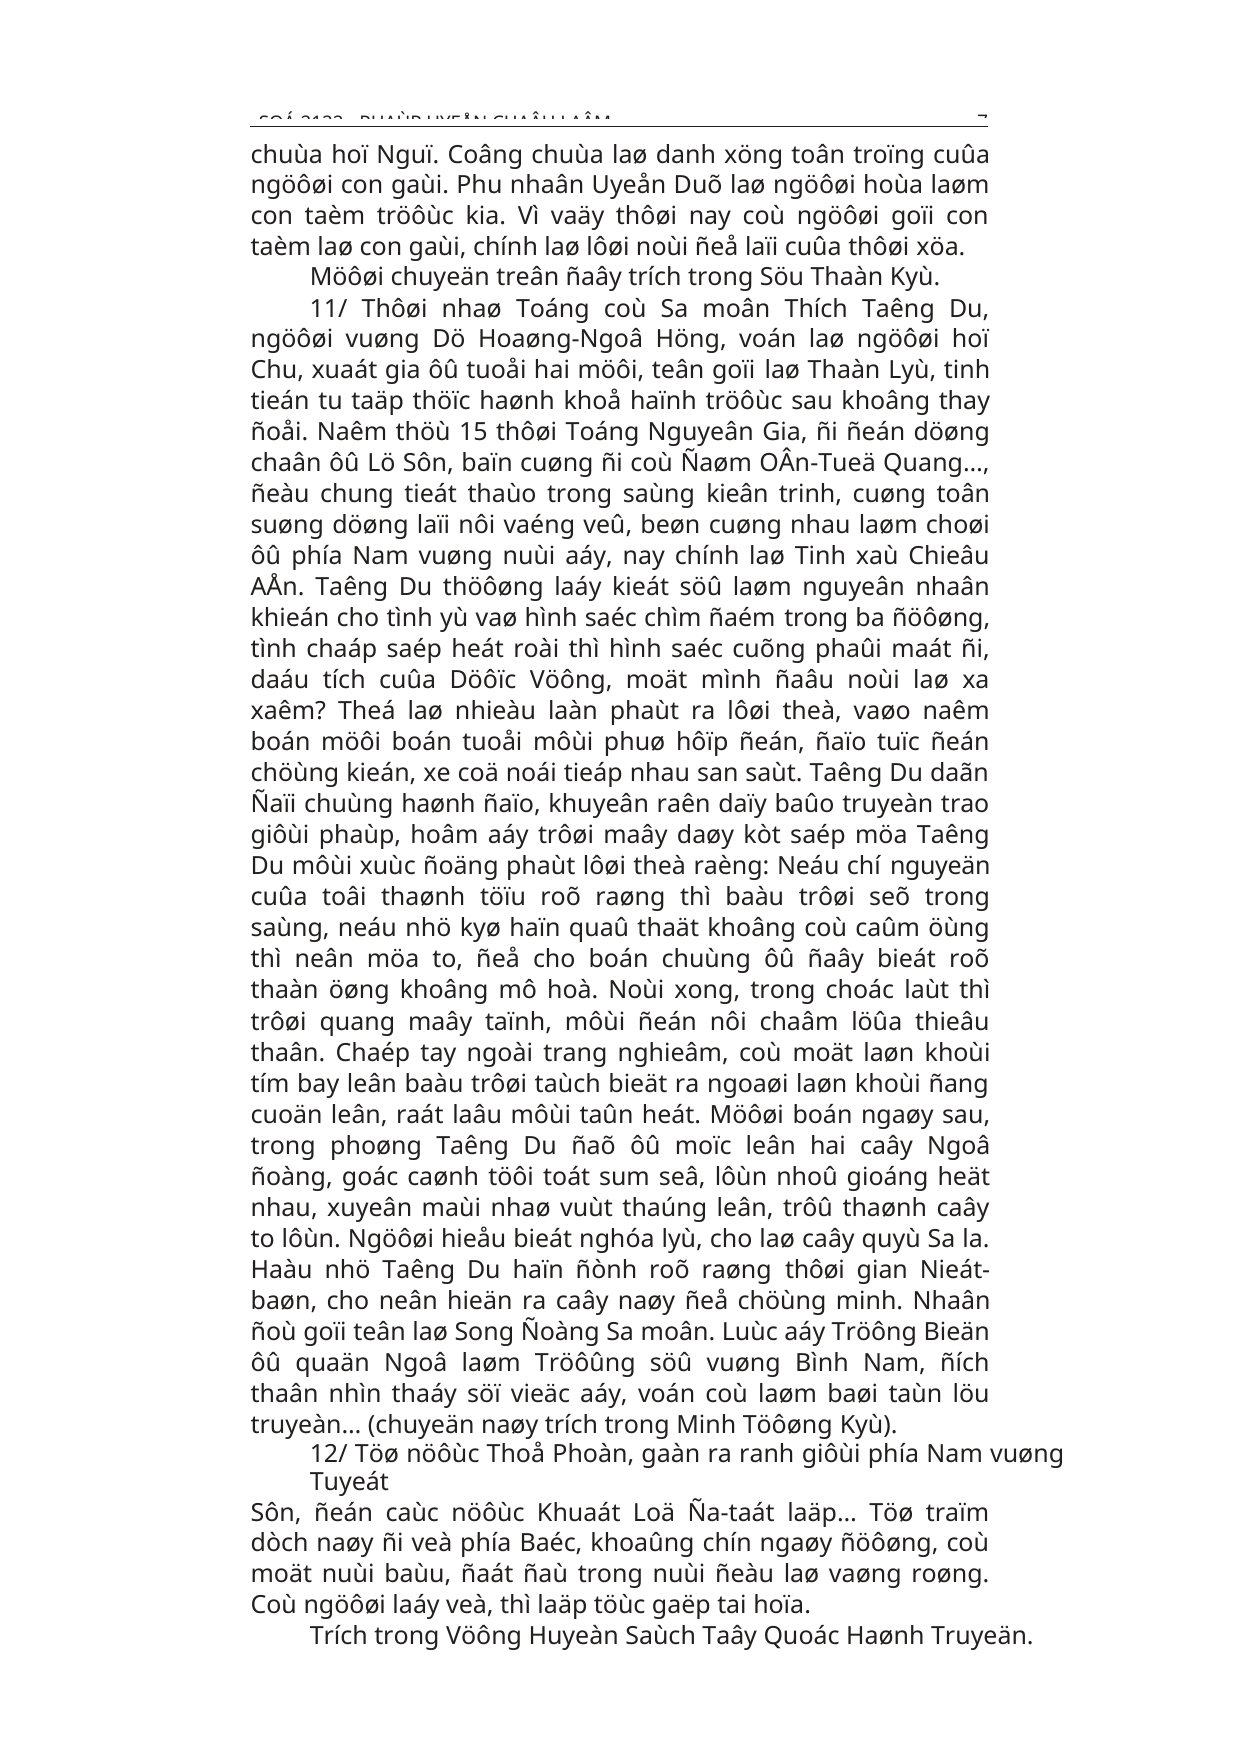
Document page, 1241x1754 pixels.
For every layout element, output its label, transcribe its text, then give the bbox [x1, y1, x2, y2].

text Sôn, ñeán caùc nöôùc Khuaát Loä Ña-taát laäp… Töø traïm dòch naøy ñi veà phía Baéc, khoaûng chín ngaøy ñöôøng, coù moät nuùi baùu, ñaát ñaù trong nuùi ñeàu laø vaøng roøng. Coù ngöôøi laáy veà, thì laäp töùc gaëp tai hoïa. [250, 1497, 990, 1621]
text 12/ Töø nöôùc Thoå Phoàn, gaàn ra ranh giôùi phía Nam vuøng Tuyeát [309, 1441, 1065, 1496]
text Möôøi chuyeän treân ñaây trích trong Söu Thaàn Kyù. [309, 262, 1065, 291]
text Trích trong Vöông Huyeàn Saùch Taây Quoác Haønh Truyeän. [309, 1621, 1065, 1651]
text chuùa hoï Nguï. Coâng chuùa laø danh xöng toân troïng cuûa ngöôøi con gaùi. Phu nhaân Uyeån Duõ laø ngöôøi hoùa laøm con taèm tröôùc kia. Vì vaäy thôøi nay coù ngöôøi goïi con taèm laø con gaùi, chính laø lôøi noùi ñeå laïi cuûa thôøi xöa. [250, 138, 990, 262]
text 11/ Thôøi nhaø Toáng coù Sa moân Thích Taêng Du, ngöôøi vuøng Dö Hoaøng-Ngoâ Höng, voán laø ngöôøi hoï Chu, xuaát gia ôû tuoåi hai möôi, teân goïi laø Thaàn Lyù, tinh tieán tu taäp thöïc haønh khoå haïnh tröôùc sau khoâng thay ñoåi. Naêm thöù 15 thôøi Toáng Nguyeân Gia, ñi ñeán döøng chaân ôû Lö Sôn, baïn cuøng ñi coù Ñaøm OÂn-Tueä Quang…, ñeàu chung tieát thaùo trong saùng kieân trinh, cuøng toân suøng döøng laïi nôi vaéng veû, beøn cuøng nhau laøm choøi ôû phía Nam vuøng nuùi aáy, nay chính laø Tinh xaù Chieâu AÅn. Taêng Du thöôøng laáy kieát söû laøm nguyeân nhaân khieán cho tình yù vaø hình saéc chìm ñaém trong ba ñöôøng, tình chaáp saép heát roài thì hình saéc cuõng phaûi maát ñi, daáu tích cuûa Döôïc Vöông, moät mình ñaâu noùi laø xa xaêm? Theá laø nhieàu laàn phaùt ra lôøi theà, vaøo naêm boán möôi boán tuoåi môùi phuø hôïp ñeán, ñaïo tuïc ñeán chöùng kieán, xe coä noái tieáp nhau san saùt. Taêng Du daãn Ñaïi chuùng haønh ñaïo, khuyeân raên daïy baûo truyeàn trao giôùi phaùp, hoâm aáy trôøi maây daøy kòt saép möa Taêng Du môùi xuùc ñoäng phaùt lôøi theà raèng: Neáu chí nguyeän cuûa toâi thaønh töïu roõ raøng thì baàu trôøi seõ trong saùng, neáu nhö kyø haïn quaû thaät khoâng coù caûm öùng thì neân möa to, ñeå cho boán chuùng ôû ñaây bieát roõ thaàn öøng khoâng mô hoà. Noùi xong, trong choác laùt thì trôøi quang maây taïnh, môùi ñeán nôi chaâm löûa thieâu thaân. Chaép tay ngoài trang nghieâm, coù moät laøn khoùi tím bay leân baàu trôøi taùch bieät ra ngoaøi laøn khoùi ñang cuoän leân, raát laâu môùi taûn heát. Möôøi boán ngaøy sau, trong phoøng Taêng Du ñaõ ôû moïc leân hai caây Ngoâ ñoàng, goác caønh töôi toát sum seâ, lôùn nhoû gioáng heät nhau, xuyeân maùi nhaø vuùt thaúng leân, trôû thaønh caây to lôùn. Ngöôøi hieåu bieát nghóa lyù, cho laø caây quyù Sa la. Haàu nhö Taêng Du haïn ñònh roõ raøng thôøi gian Nieát-baøn, cho neân hieän ra caây naøy ñeå chöùng minh. Nhaân ñoù goïi teân laø Song Ñoàng Sa moân. Luùc aáy Tröông Bieän ôû quaän Ngoâ laøm Tröôûng söû vuøng Bình Nam, ñích thaân nhìn thaáy söï vieäc aáy, voán coù laøm baøi taùn löu truyeàn… (chuyeän naøy trích trong Minh Töôøng Kyù). [250, 292, 990, 1441]
